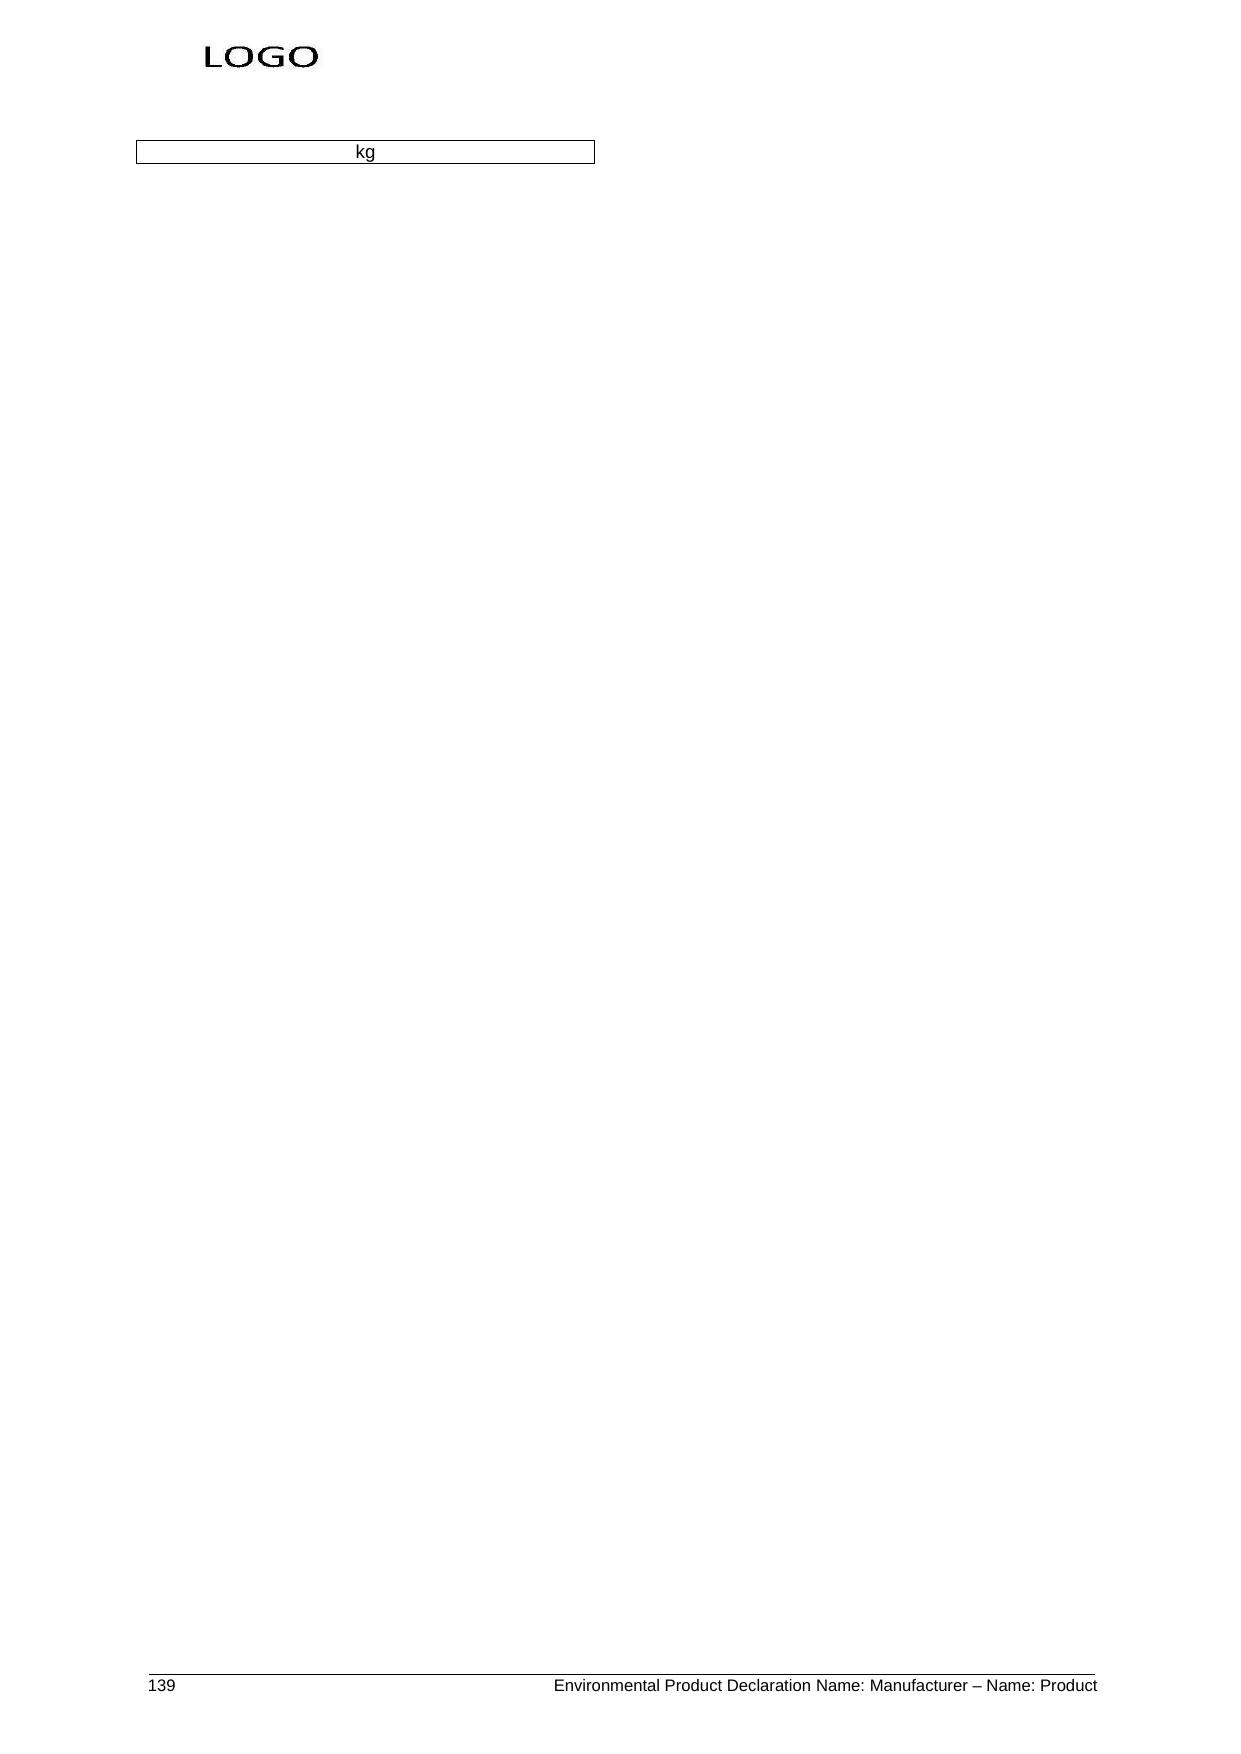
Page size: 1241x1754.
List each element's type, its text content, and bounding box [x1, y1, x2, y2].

picture [148, 13, 623, 102]
table_cell kg [137, 141, 594, 162]
